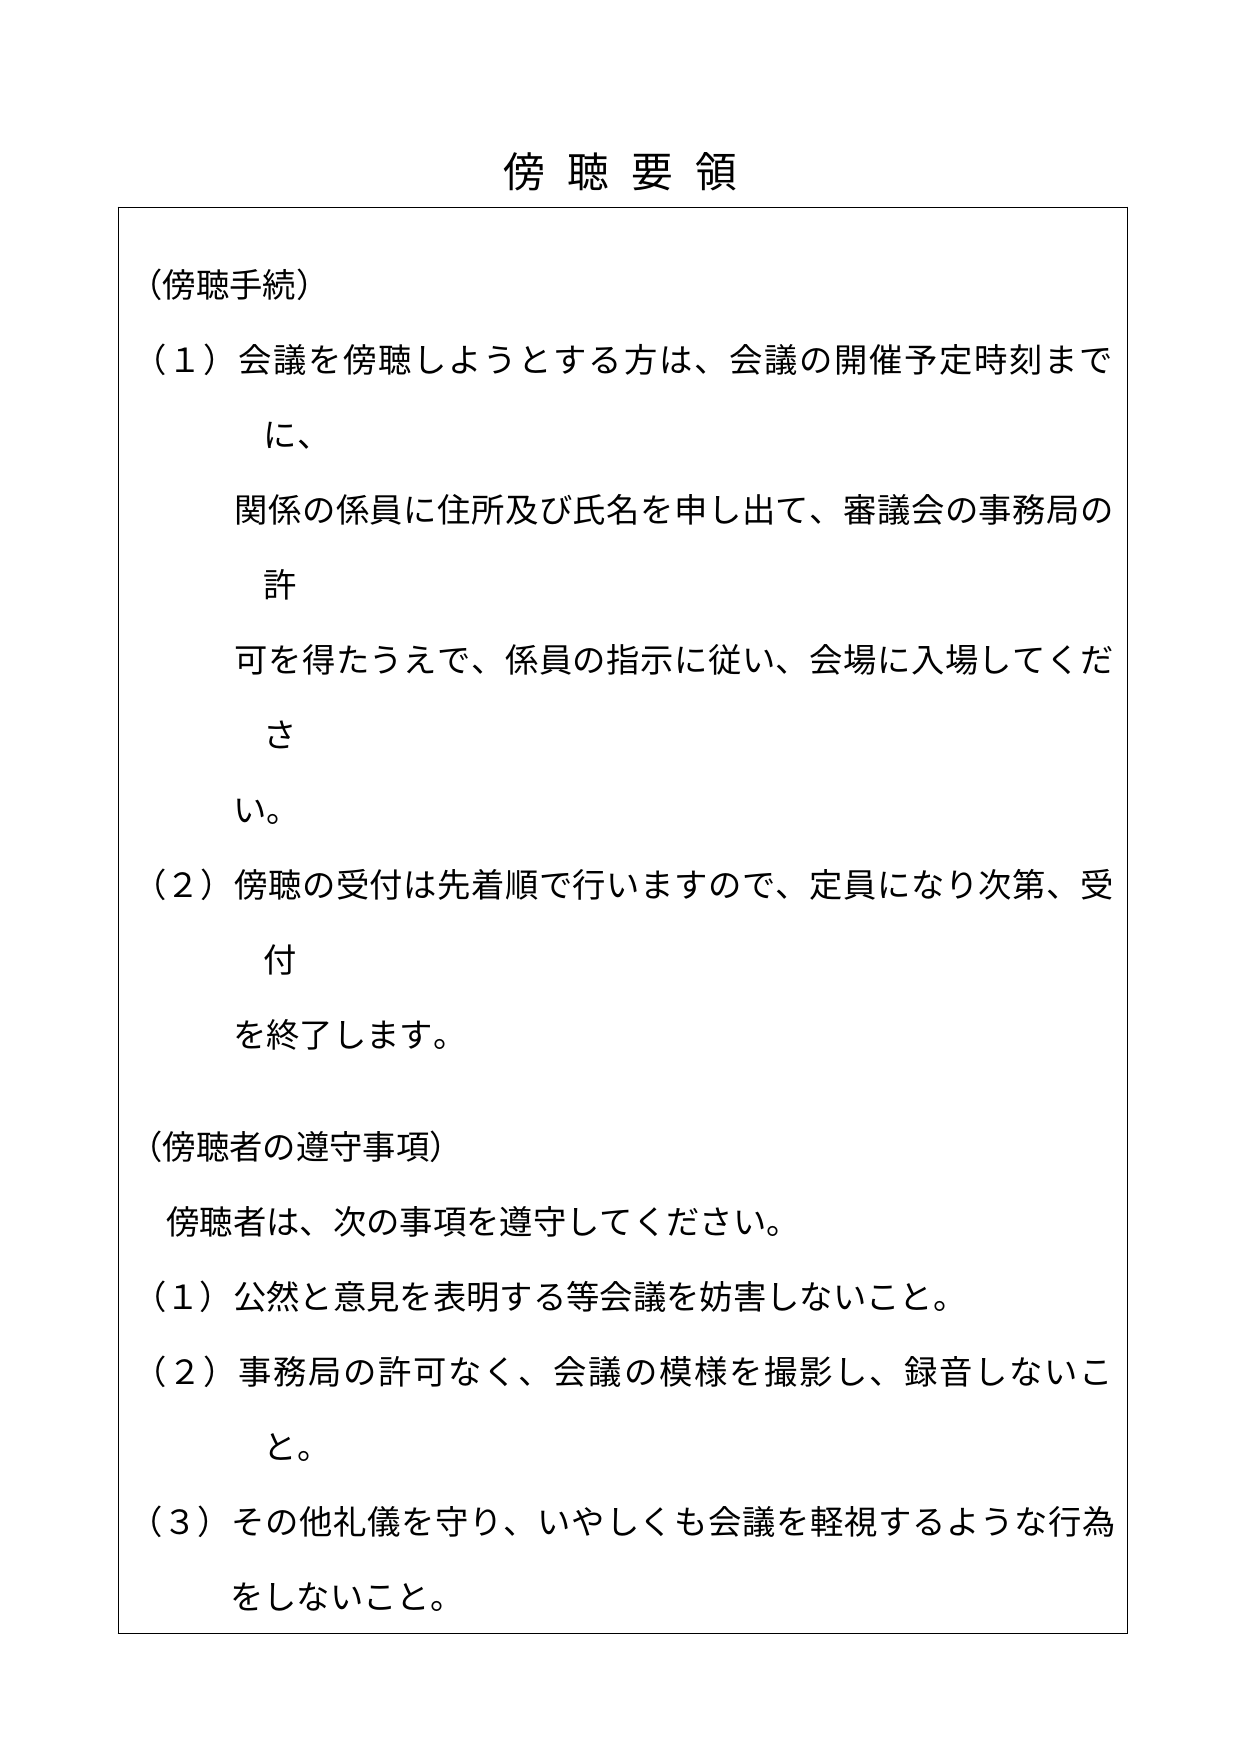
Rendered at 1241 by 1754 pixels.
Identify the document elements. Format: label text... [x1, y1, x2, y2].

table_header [119, 208, 1127, 1633]
text 傍聴要領 [118, 132, 1122, 207]
